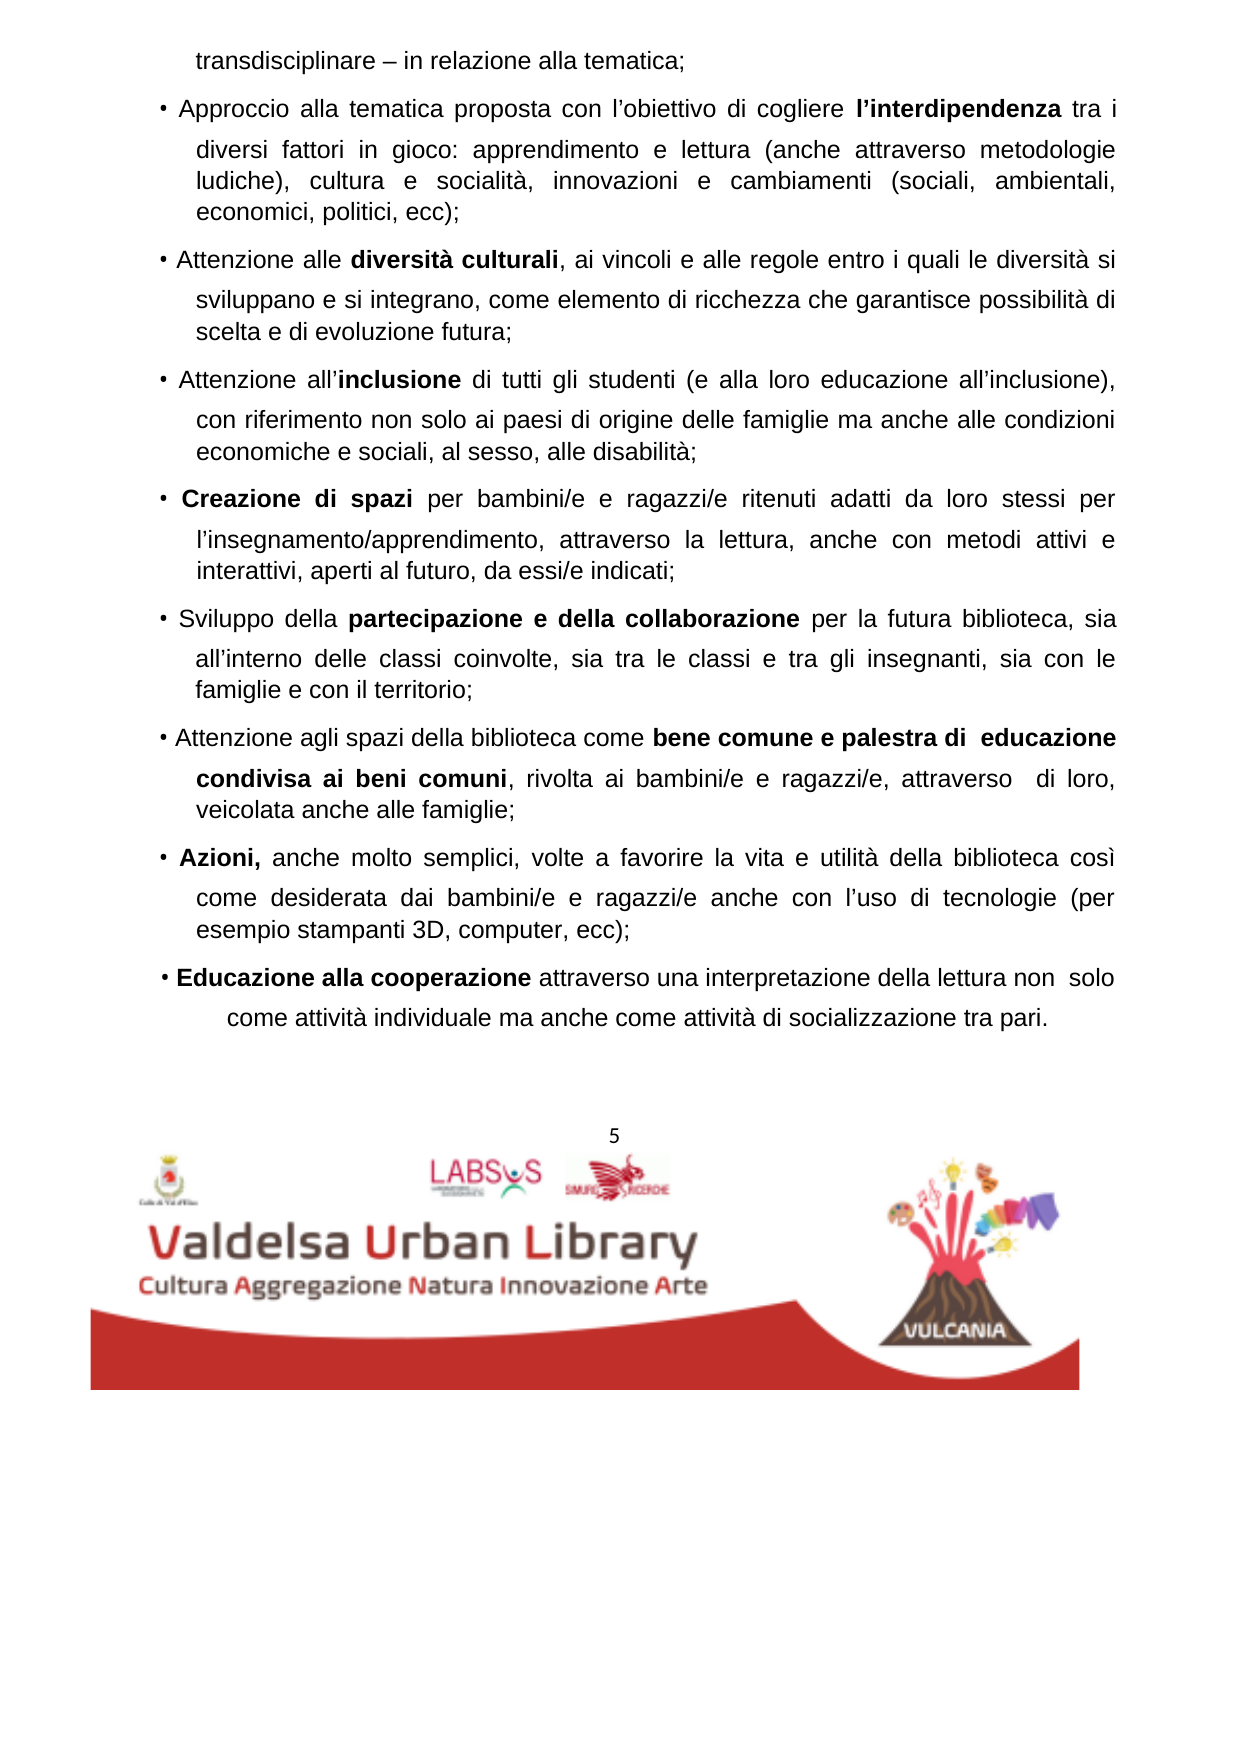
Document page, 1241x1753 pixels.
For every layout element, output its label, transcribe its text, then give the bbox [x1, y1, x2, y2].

text • Attenzione alle diversità culturali, ai vincoli e alle regole entro i quali le diversità si sviluppano e si integrano, come elemento di ricchezza che garantisce possibilità di scelta e di evoluzione futura; [159, 231, 1117, 346]
text • Attenzione agli spazi della biblioteca come bene comune e palestra di educazione condivisa ai beni comuni, rivolta ai bambini/e e ragazzi/e, attraverso di loro, veicolata anche alle famiglie; [159, 709, 1117, 824]
text • Approccio alla tematica proposta con l’obiettivo di cogliere l’interdipendenza tra i diversi fattori in gioco: apprendimento e lettura (anche attraverso metodologie ludiche), cultura e socialità, innovazioni e cambiamenti (sociali, ambientali, economici, politici, ecc); [159, 81, 1117, 226]
text • Attenzione all’inclusione di tutti gli studenti (e alla loro educazione all’inclusione), con riferimento non solo ai paesi di origine delle famiglie ma anche alle condizioni economiche e sociali, al sesso, alle disabilità; [159, 351, 1117, 465]
text • Creazione di spazi per bambini/e e ragazzi/e ritenuti adatti da loro stessi per l’insegnamento/apprendimento, attraverso la lettura, anche con metodi attivi e interattivi, aperti al futuro, da essi/e indicati; [159, 471, 1117, 584]
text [159, 46, 1117, 75]
text • Educazione alla cooperazione attraverso una interpretazione della lettura non solo come attività individuale ma anche come attività di socializzazione tra pari. [159, 949, 1117, 1032]
text • Azioni, anche molto semplici, volte a favorire la vita e utilità della biblioteca così come desiderata dai bambini/e e ragazzi/e anche con l’uso di tecnologie (per esempio stampanti 3D, computer, ecc); [159, 829, 1117, 944]
text 5 [91, 1121, 620, 1149]
picture [90, 1149, 1080, 1390]
text • Sviluppo della partecipazione e della collaborazione per la futura biblioteca, sia all’interno delle classi coinvolte, sia tra le classi e tra gli insegnanti, sia con le famiglie e con il territorio; [159, 590, 1117, 704]
